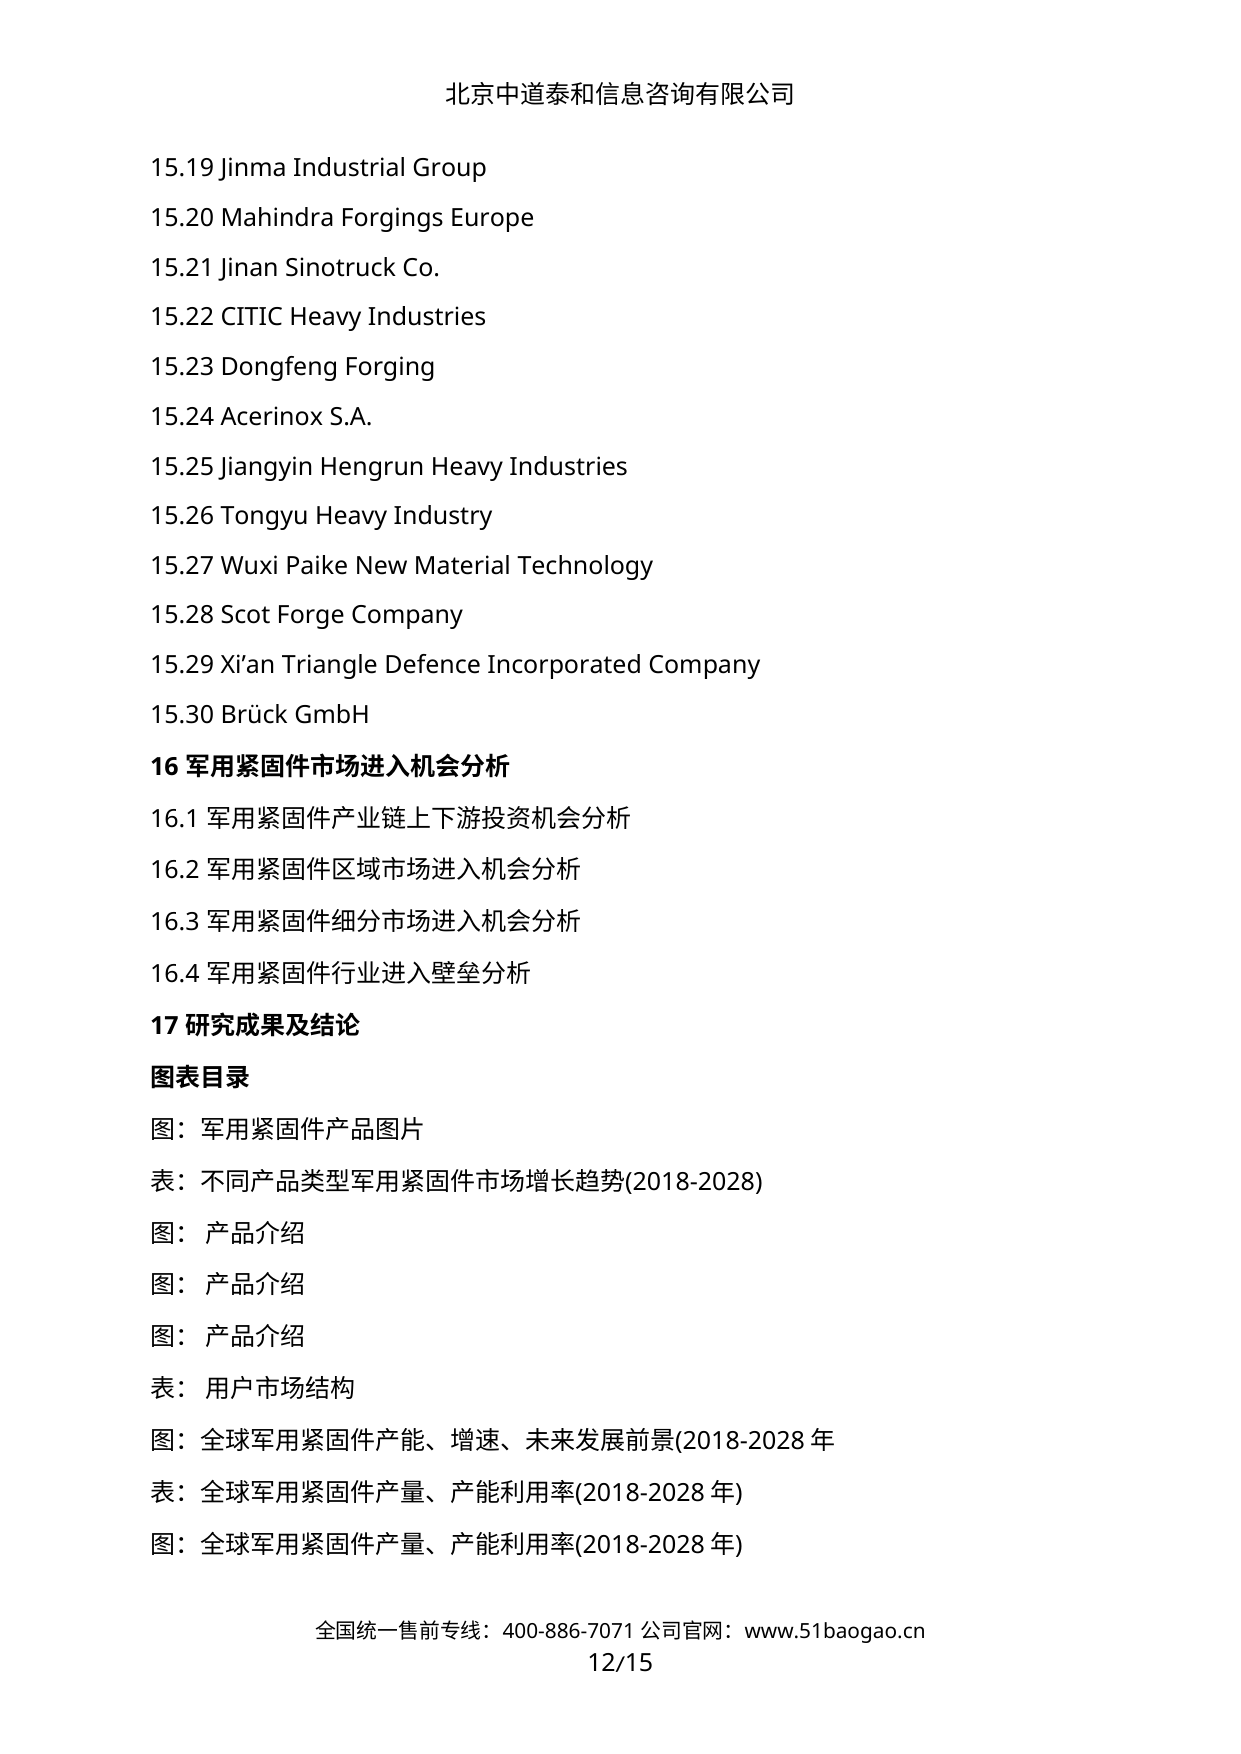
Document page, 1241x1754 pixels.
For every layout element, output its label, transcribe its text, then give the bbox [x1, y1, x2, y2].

text 15.28 Scot Forge Company [150, 597, 1090, 631]
text 16.4 军用紧固件行业进入壁垒分析 [150, 954, 1090, 990]
text 图： 产品介绍 [150, 1265, 1090, 1301]
text 图：全球军用紧固件产能、增速、未来发展前景(2018-2028年 [150, 1421, 1090, 1457]
text 15.22 CITIC Heavy Industries [150, 299, 1090, 333]
text 15.26 Tongyu Heavy Industry [150, 498, 1090, 532]
text 15.27 Wuxi Paike New Material Technology [150, 547, 1090, 582]
text 表： 用户市场结构 [150, 1369, 1090, 1405]
text 16.1 军用紧固件产业链上下游投资机会分析 [150, 798, 1090, 834]
text 16.3 军用紧固件细分市场进入机会分析 [150, 902, 1090, 938]
text 15.25 Jiangyin Hengrun Heavy Industries [150, 448, 1090, 482]
text 15.19 Jinma Industrial Group [150, 150, 1090, 184]
text 16.2 军用紧固件区域市场进入机会分析 [150, 850, 1090, 886]
text 15.21 Jinan Sinotruck Co. [150, 249, 1090, 283]
text 15.30 Brück GmbH [150, 697, 1090, 731]
text 图： 产品介绍 [150, 1213, 1090, 1249]
text 15.23 Dongfeng Forging [150, 349, 1090, 383]
text 表：全球军用紧固件产量、产能利用率(2018-2028年) [150, 1472, 1090, 1509]
text 17 研究成果及结论 [150, 1006, 1090, 1042]
text 图表目录 [150, 1057, 1090, 1094]
text 15.20 Mahindra Forgings Europe [150, 200, 1090, 234]
text 表：不同产品类型军用紧固件市场增长趋势(2018-2028) [150, 1161, 1090, 1197]
text 15.29 Xi’an Triangle Defence Incorporated Company [150, 647, 1090, 681]
text 图： 产品介绍 [150, 1317, 1090, 1353]
text 图：军用紧固件产品图片 [150, 1109, 1090, 1146]
text 15.24 Acerinox S.A. [150, 398, 1090, 432]
text 16 军用紧固件市场进入机会分析 [150, 746, 1090, 782]
text 图：全球军用紧固件产量、产能利用率(2018-2028年) [150, 1524, 1090, 1561]
